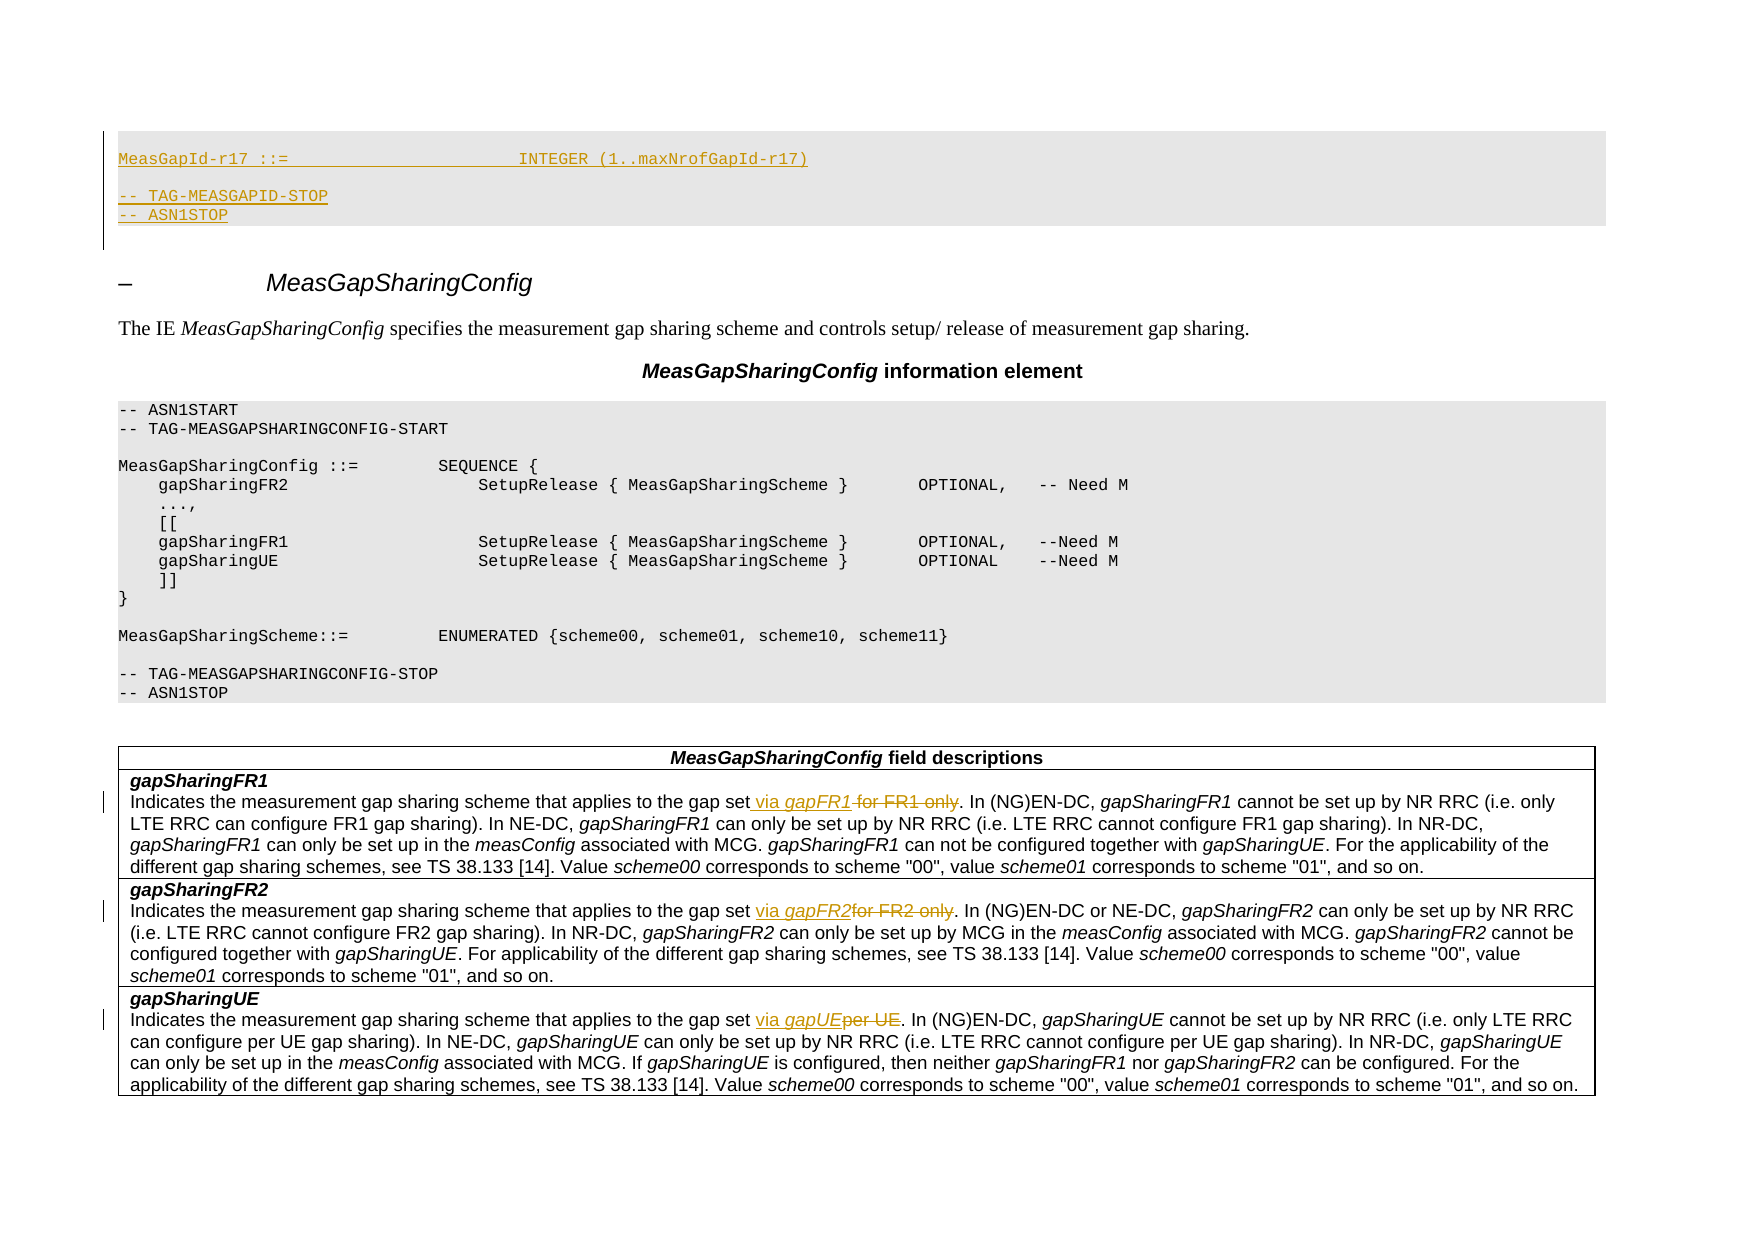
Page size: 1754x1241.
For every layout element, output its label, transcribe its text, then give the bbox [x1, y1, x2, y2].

text ..., [118, 496, 1606, 514]
text -- TAG-MEASGAPSHARINGCONFIG-START [118, 420, 1606, 439]
text gapSharingFR1 SetupRelease { MeasGapSharingScheme } OPTIONAL, --Need M [118, 533, 1606, 552]
table_cell gapSharingFR2 Indicates the measurement gap sharing scheme that applies to the gap set . In (NG)EN-DC or NE-DC, gapSharingFR2 can only be set up by NR RRC (i.e. LTE RRC cannot configure FR2 gap sharing). In NR-DC, gapSharingFR2 can only be set up by MCG in the measConfig associated with MCG. gapSharingFR2 cannot be configured together with gapSharingUE. For applicability of the different gap sharing schemes, see TS 38.133 [14]. Value scheme00 corresponds to scheme "00", value scheme01 corresponds to scheme "01", and so on. [119, 879, 1594, 986]
table_cell gapSharingFR1 Indicates the measurement gap sharing scheme that applies to the gap set. In (NG)EN-DC, gapSharingFR1 cannot be set up by NR RRC (i.e. only LTE RRC can configure FR1 gap sharing). In NE-DC, gapSharingFR1 can only be set up by NR RRC (i.e. LTE RRC cannot configure FR1 gap sharing). In NR-DC, gapSharingFR1 can only be set up in the measConfig associated with MCG. gapSharingFR1 can not be configured together with gapSharingUE. For the applicability of the different gap sharing schemes, see TS 38.133 [14]. Value scheme00 corresponds to scheme "00", value scheme01 corresponds to scheme "01", and so on. [119, 770, 1594, 877]
text MeasGapSharingScheme::= ENUMERATED {scheme00, scheme01, scheme10, scheme11} [118, 628, 1606, 647]
text -- TAG-MEASGAPSHARINGCONFIG-STOP [118, 665, 1606, 684]
text gapSharingUE SetupRelease { MeasGapSharingScheme } OPTIONAL --Need M [118, 552, 1606, 571]
text -- ASN1START [118, 401, 1606, 420]
table_cell gapSharingUE Indicates the measurement gap sharing scheme that applies to the gap set . In (NG)EN-DC, gapSharingUE cannot be set up by NR RRC (i.e. only LTE RRC can configure per UE gap sharing). In NE-DC, gapSharingUE can only be set up by NR RRC (i.e. LTE RRC cannot configure per UE gap sharing). In NR-DC, gapSharingUE can only be set up in the measConfig associated with MCG. If gapSharingUE is configured, then neither gapSharingFR1 nor gapSharingFR2 can be configured. For the applicability of the different gap sharing schemes, see TS 38.133 [14]. Value scheme00 corresponds to scheme "00", value scheme01 corresponds to scheme "01", and so on. [119, 987, 1594, 1095]
text MeasGapSharingConfig information element [118, 359, 1606, 383]
text The IE MeasGapSharingConfig specifies the measurement gap sharing scheme and controls setup/ release of measurement gap sharing. [118, 316, 1606, 340]
subtitle – MeasGapSharingConfig [118, 268, 1606, 297]
text MeasGapSharingConfig ::= SEQUENCE { [118, 458, 1606, 477]
text } [118, 590, 1606, 609]
text gapSharingFR2 SetupRelease { MeasGapSharingScheme } OPTIONAL, -- Need M [118, 477, 1606, 496]
text ]] [118, 571, 1606, 590]
text [[ [118, 514, 1606, 533]
text -- ASN1STOP [118, 684, 1606, 703]
table_header MeasGapSharingConfig field descriptions [119, 747, 1594, 768]
